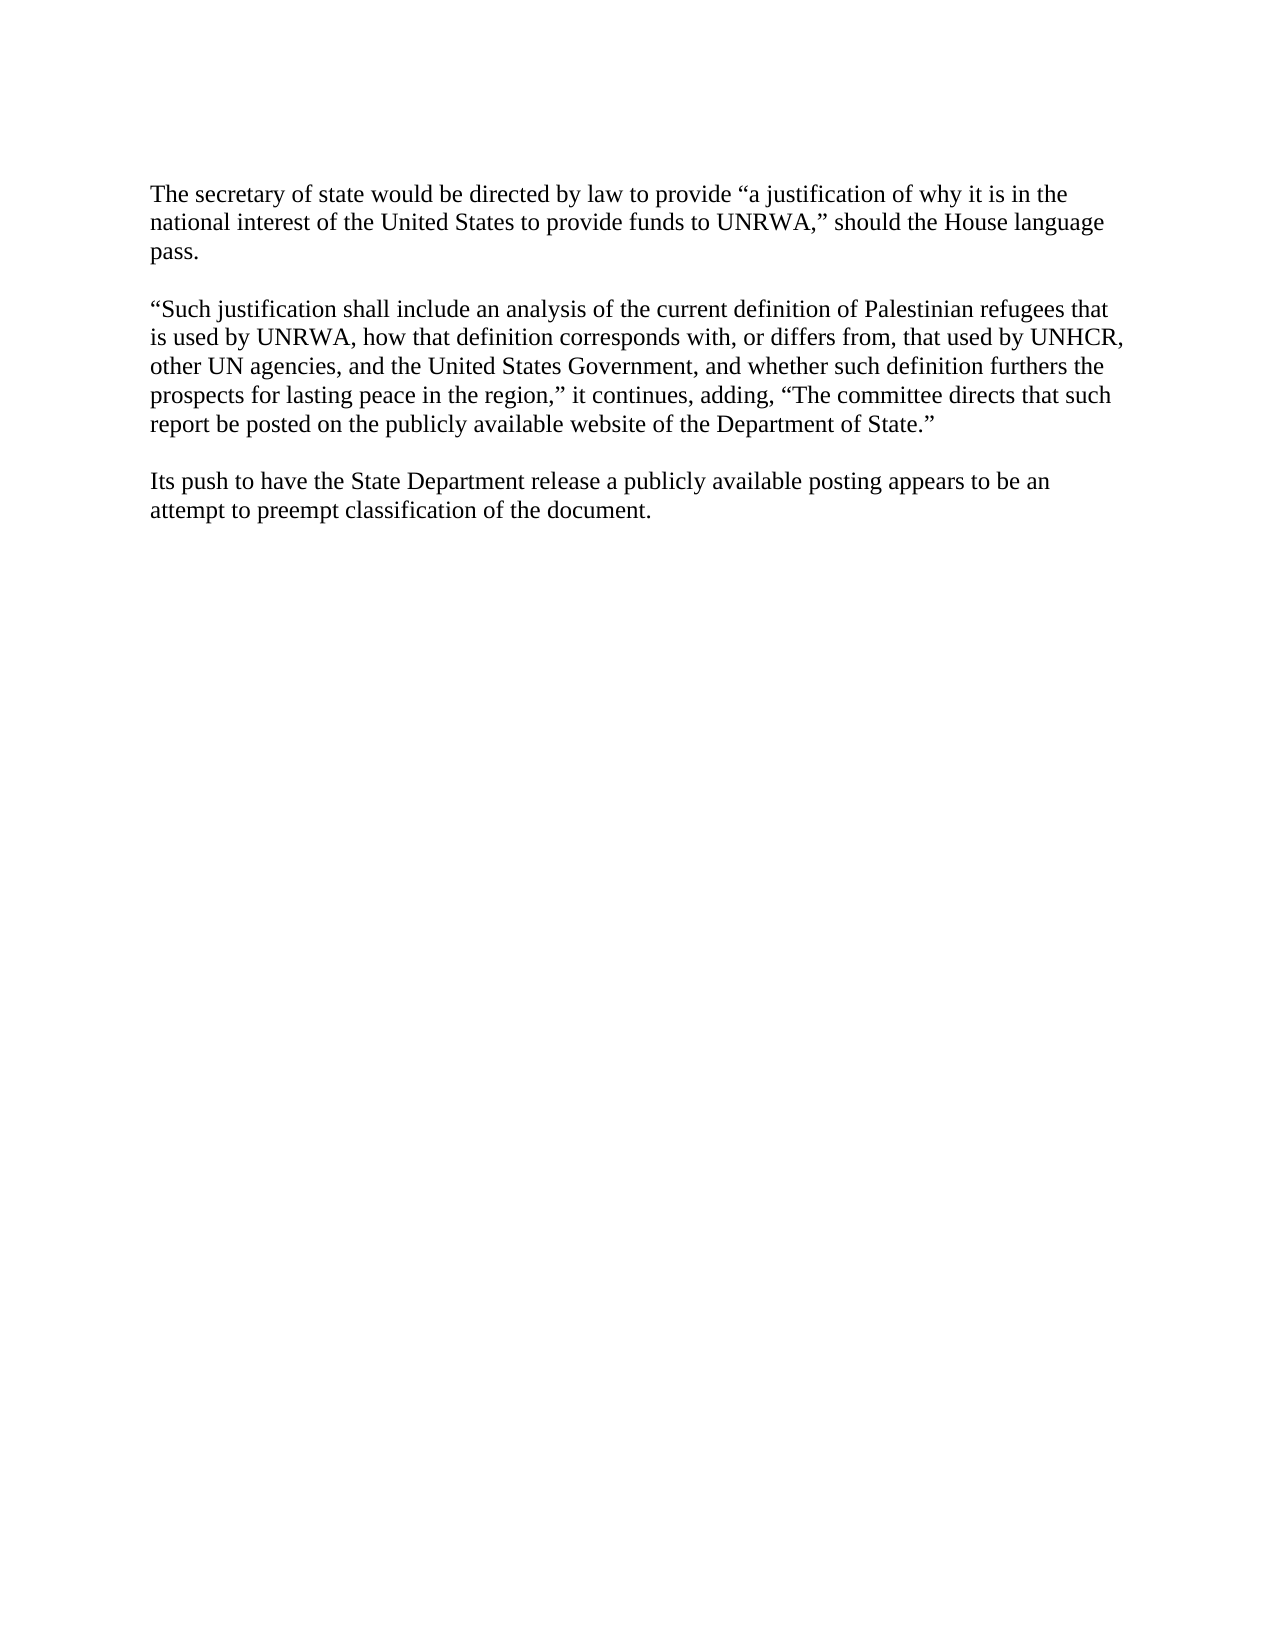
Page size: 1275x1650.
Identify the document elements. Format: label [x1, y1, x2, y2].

text [150, 150, 1125, 524]
